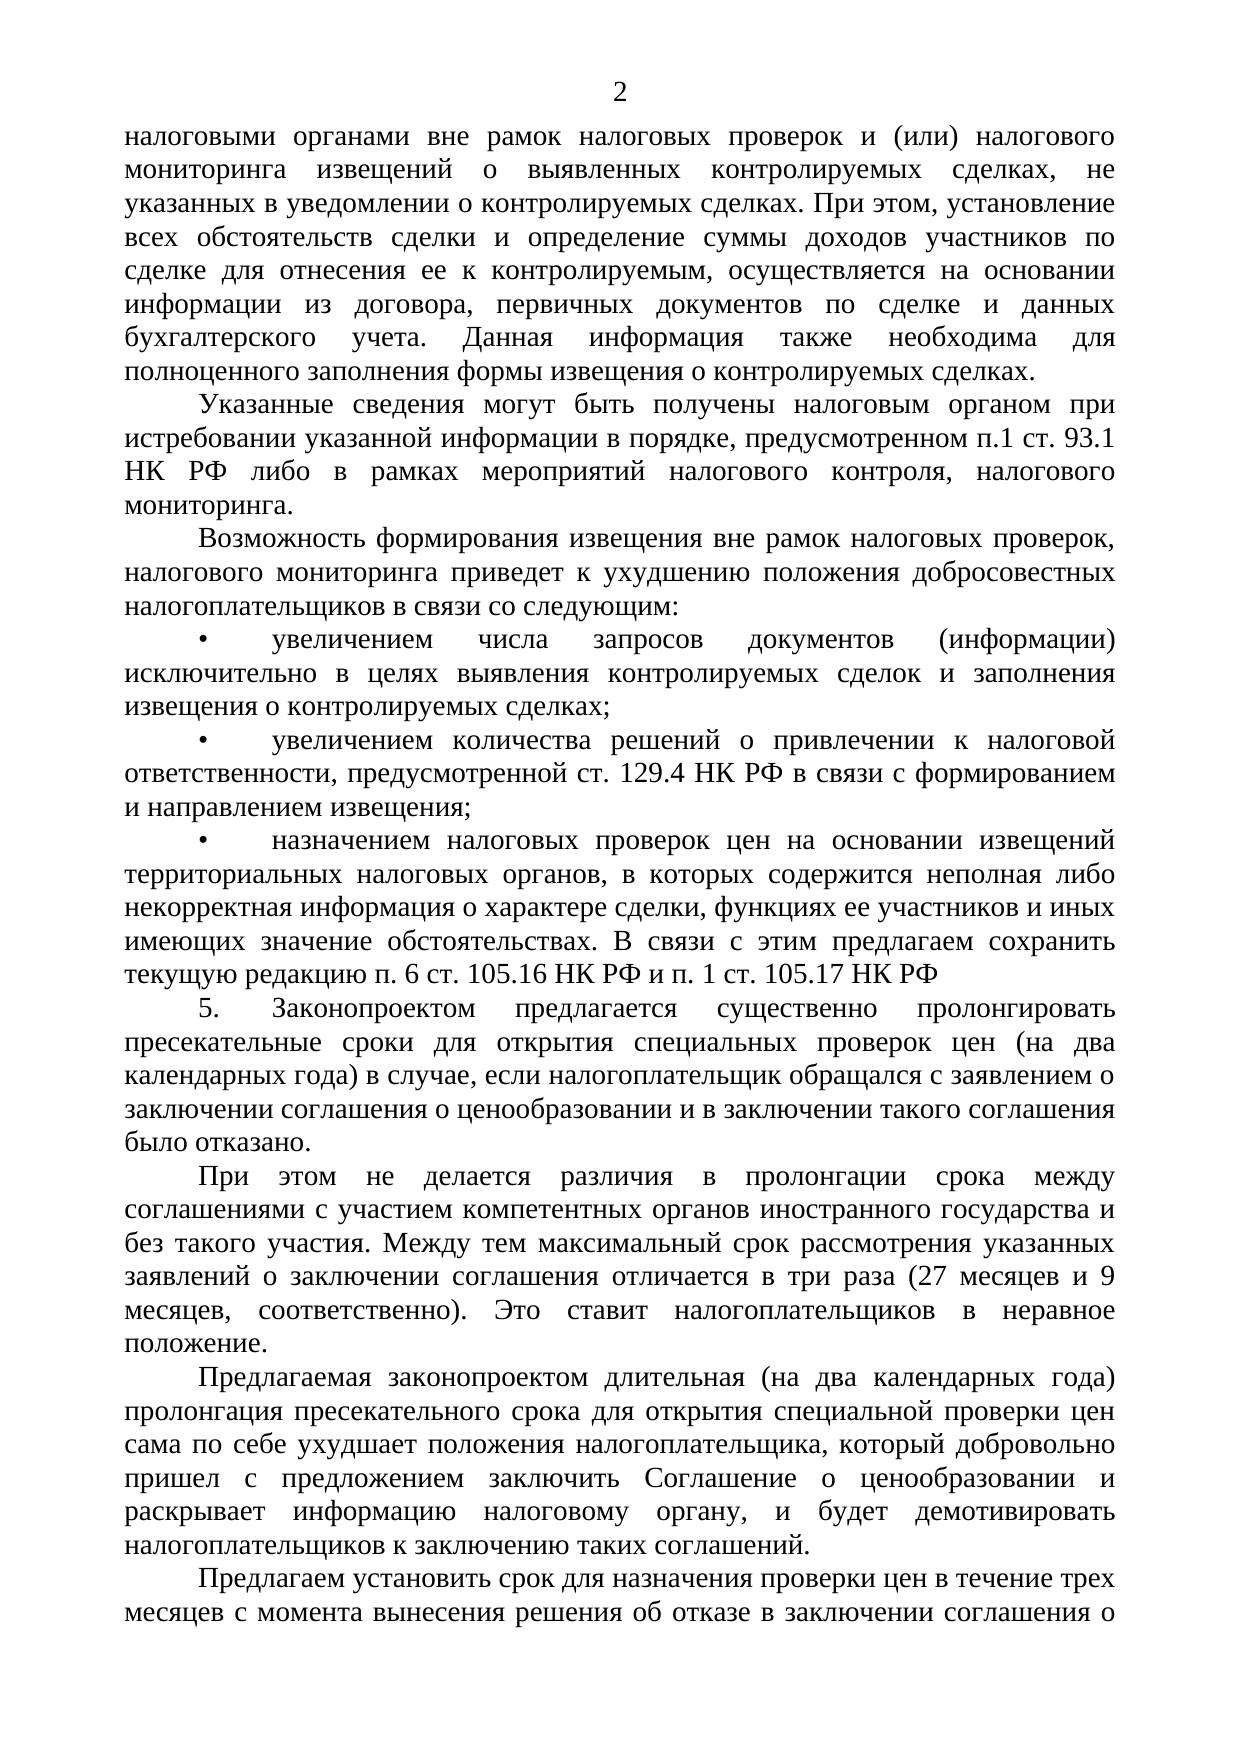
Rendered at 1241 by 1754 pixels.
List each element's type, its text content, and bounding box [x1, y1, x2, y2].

list Законопроектом предлагается существенно пролонгировать пресекательные сроки для открытия специальных проверок цен (на два календарных года) в случае, если налогоплательщик обращался с заявлением о заключении соглашения о ценообразовании и в заключении такого соглашения было отказано. [124, 990, 1116, 1158]
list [124, 118, 1116, 386]
text При этом не делается различия в пролонгации срока между соглашениями с участием компетентных органов иностранного государства и без такого участия. Между тем максимальный срок рассмотрения указанных заявлений о заключении соглашения отличается в три раза (27 месяцев и 9 месяцев, соответственно). Это ставит налогоплательщиков в неравное положение. [124, 1158, 1116, 1359]
text • увеличением числа запросов документов (информации) исключительно в целях выявления контролируемых сделок и заполнения извещения о контролируемых сделках; [124, 621, 1116, 722]
text Предлагаемая законопроектом длительная (на два календарных года) пролонгация пресекательного срока для открытия специальной проверки цен сама по себе ухудшает положения налогоплательщика, который добровольно пришел с предложением заключить Соглашение о ценообразовании и раскрывает информацию налоговому органу, и будет демотивировать налогоплательщиков к заключению таких соглашений. [124, 1359, 1116, 1560]
text Возможность формирования извещения вне рамок налоговых проверок, налогового мониторинга приведет к ухудшению положения добросовестных налогоплательщиков в связи со следующим: [124, 521, 1116, 621]
text • назначением налоговых проверок цен на основании извещений территориальных налоговых органов, в которых содержится неполная либо некорректная информация о характере сделки, функциях ее участников и иных имеющих значение обстоятельствах. В связи с этим предлагаем сохранить текущую редакцию п. 6 ст. 105.16 НК РФ и п. 1 ст. 105.17 НК РФ [124, 822, 1116, 990]
text Указанные сведения могут быть получены налоговым органом при истребовании указанной информации в порядке, предусмотренном п.1 ст. 93.1 НК РФ либо в рамках мероприятий налогового контроля, налогового мониторинга. [124, 386, 1116, 521]
text • увеличением количества решений о привлечении к налоговой ответственности, предусмотренной ст. 129.4 НК РФ в связи с формированием и направлением извещения; [124, 722, 1116, 822]
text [124, 1560, 1116, 1627]
